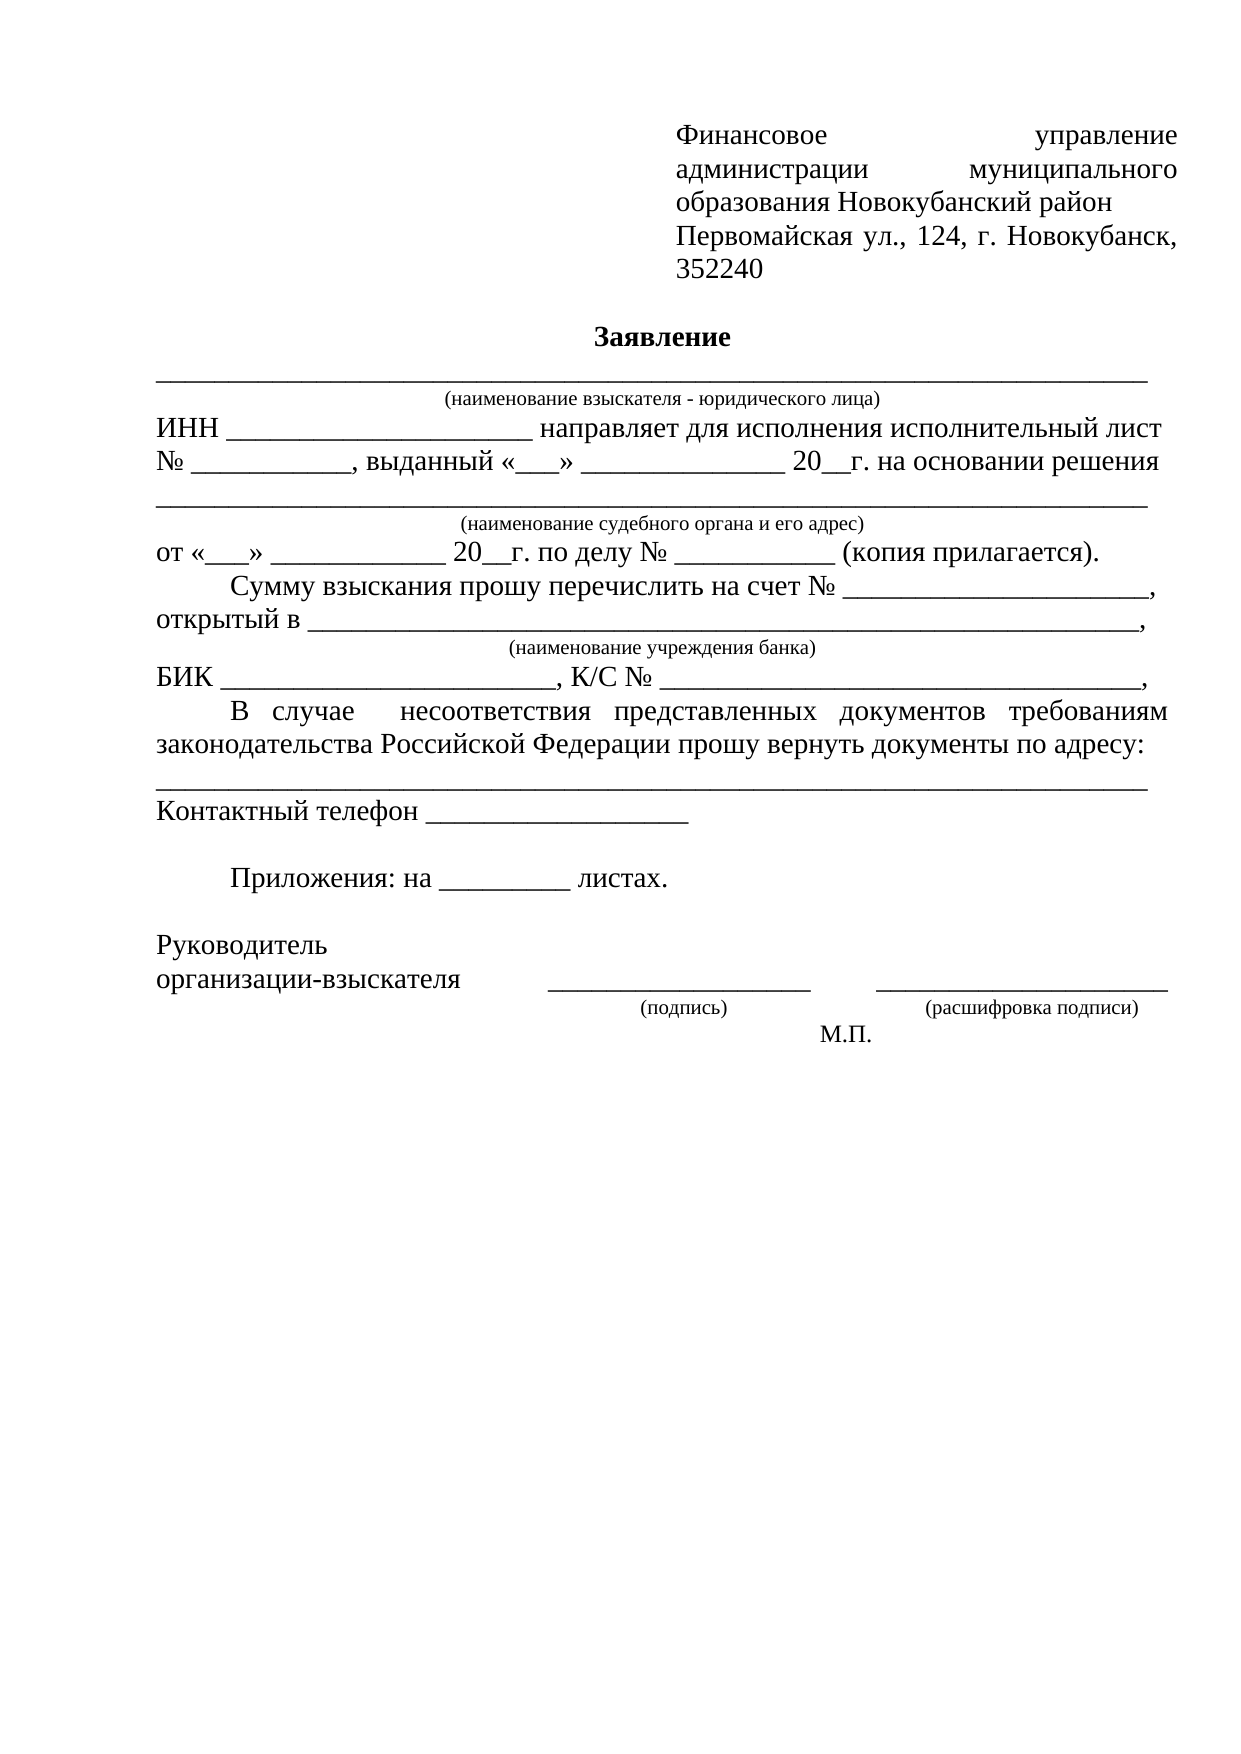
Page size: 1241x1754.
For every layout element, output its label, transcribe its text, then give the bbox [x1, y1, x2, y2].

text М.П. [156, 1019, 1169, 1047]
text Заявление [156, 319, 1169, 352]
text (наименование судебного органа и его адрес) [156, 510, 1169, 534]
text В случае несоответствия представленных документов требованиям законодательства Российской Федерации прошу вернуть документы по адресу: [156, 693, 1169, 760]
text Приложения: на _________ листах. [156, 860, 1169, 894]
text Контактный телефон __________________ [156, 793, 1169, 827]
text Руководитель [156, 927, 1169, 961]
text Первомайская ул., 124, г. Новокубанск, 352240 [676, 218, 1178, 285]
text Сумму взыскания прошу перечислить на счет № _____________________, [156, 568, 1169, 602]
text ____________________________________________________________________ [156, 760, 1169, 793]
text БИК _______________________, К/С № _________________________________, [156, 659, 1169, 693]
text № ___________, выданный «___» ______________ 20__г. на основании решения [156, 443, 1169, 477]
text ____________________________________________________________________ [156, 352, 1169, 386]
text от «___» ____________ 20__г. по делу № ___________ (копия прилагается). [156, 534, 1169, 568]
text открытый в _________________________________________________________, [156, 602, 1169, 635]
text (подпись) (расшифровка подписи) [156, 994, 1169, 1019]
text организации-взыскателя __________________ ____________________ [156, 961, 1169, 994]
text (наименование взыскателя - юридического лица) [156, 386, 1169, 410]
text ____________________________________________________________________ [156, 477, 1169, 510]
text ИНН _____________________ направляет для исполнения исполнительный лист [156, 410, 1169, 443]
text (наименование учреждения банка) [156, 635, 1169, 659]
text Финансовое управление администрации муниципального образования Новокубанский район [676, 117, 1178, 218]
